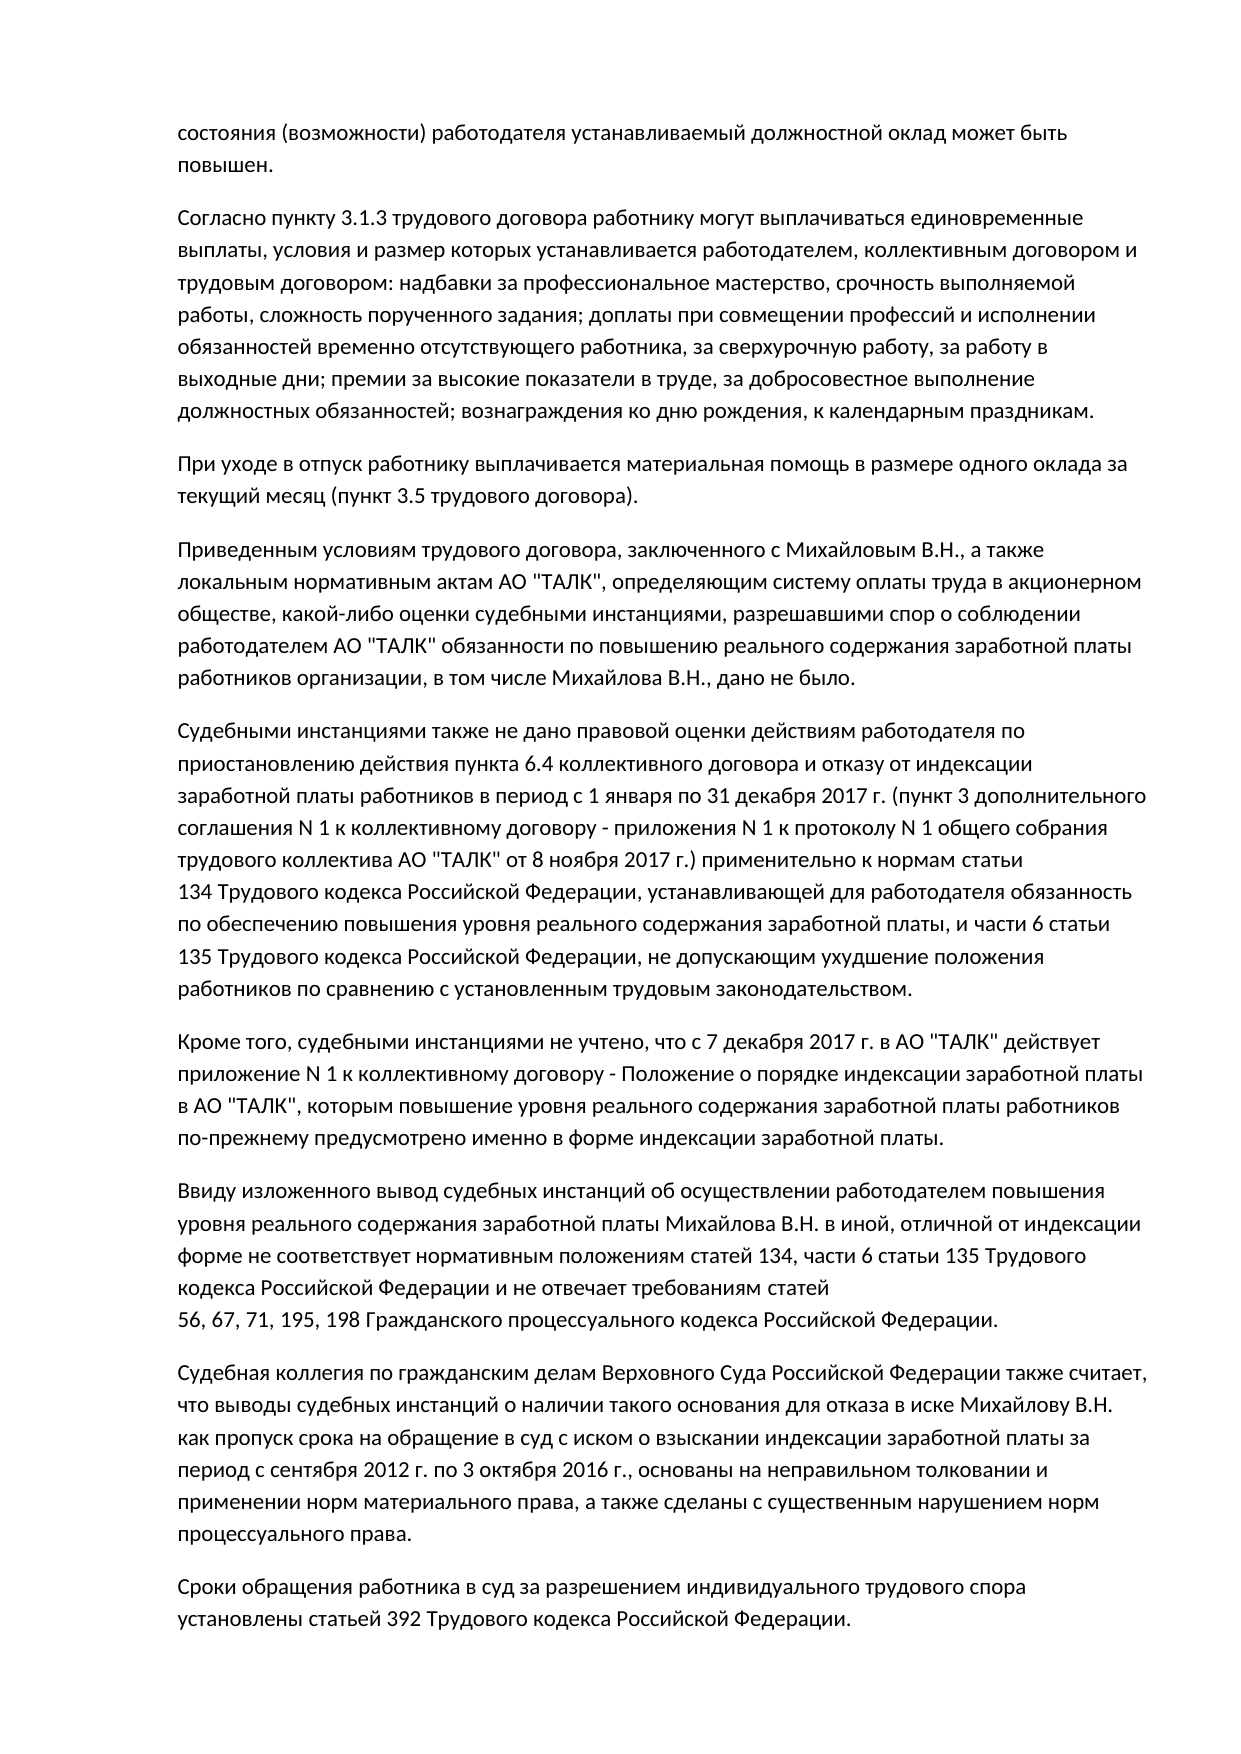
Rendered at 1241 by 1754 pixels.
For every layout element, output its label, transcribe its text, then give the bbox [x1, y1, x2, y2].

text Согласно пункту 3.1.3 трудового договора работнику могут выплачиваться единовременные выплаты, условия и размер которых устанавливается работодателем, коллективным договором и трудовым договором: надбавки за профессиональное мастерство, срочность выполняемой работы, сложность порученного задания; доплаты при совмещении профессий и исполнении обязанностей временно отсутствующего работника, за сверхурочную работу, за работу в выходные дни; премии за высокие показатели в труде, за добросовестное выполнение должностных обязанностей; вознаграждения ко дню рождения, к календарным праздникам. [177, 203, 1152, 424]
text При уходе в отпуск работнику выплачивается материальная помощь в размере одного оклада за текущий месяц (пункт 3.5 трудового договора). [177, 449, 1152, 510]
text Ввиду изложенного вывод судебных инстанций об осуществлении работодателем повышения уровня реального содержания заработной платы Михайлова В.Н. в иной, отличной от индексации форме не соответствует нормативным положениям статей 134, части 6 статьи 135 Трудового кодекса Российской Федерации и не отвечает требованиям статей 56, 67, 71, 195, 198 Гражданского процессуального кодекса Российской Федерации. [177, 1177, 1152, 1333]
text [177, 118, 1152, 178]
text Кроме того, судебными инстанциями не учтено, что с 7 декабря 2017 г. в АО "ТАЛК" действует приложение N 1 к коллективному договору - Положение о порядке индексации заработной платы в АО "ТАЛК", которым повышение уровня реального содержания заработной платы работников по-прежнему предусмотрено именно в форме индексации заработной платы. [177, 1027, 1152, 1152]
text Судебными инстанциями также не дано правовой оценки действиям работодателя по приостановлению действия пункта 6.4 коллективного договора и отказу от индексации заработной платы работников в период с 1 января по 31 декабря 2017 г. (пункт 3 дополнительного соглашения N 1 к коллективному договору - приложения N 1 к протоколу N 1 общего собрания трудового коллектива АО "ТАЛК" от 8 ноября 2017 г.) применительно к нормам статьи 134 Трудового кодекса Российской Федерации, устанавливающей для работодателя обязанность по обеспечению повышения уровня реального содержания заработной платы, и части 6 статьи 135 Трудового кодекса Российской Федерации, не допускающим ухудшение положения работников по сравнению с установленным трудовым законодательством. [177, 716, 1152, 1002]
text Приведенным условиям трудового договора, заключенного с Михайловым В.Н., а также локальным нормативным актам АО "ТАЛК", определяющим систему оплаты труда в акционерном обществе, какой-либо оценки судебными инстанциями, разрешавшими спор о соблюдении работодателем АО "ТАЛК" обязанности по повышению реального содержания заработной платы работников организации, в том числе Михайлова В.Н., дано не было. [177, 535, 1152, 691]
text Сроки обращения работника в суд за разрешением индивидуального трудового спора установлены статьей 392 Трудового кодекса Российской Федерации. [177, 1572, 1152, 1632]
text Судебная коллегия по гражданским делам Верховного Суда Российской Федерации также считает, что выводы судебных инстанций о наличии такого основания для отказа в иске Михайлову В.Н. как пропуск срока на обращение в суд с иском о взыскании индексации заработной платы за период с сентября 2012 г. по 3 октября 2016 г., основаны на неправильном толковании и применении норм материального права, а также сделаны с существенным нарушением норм процессуального права. [177, 1358, 1152, 1547]
